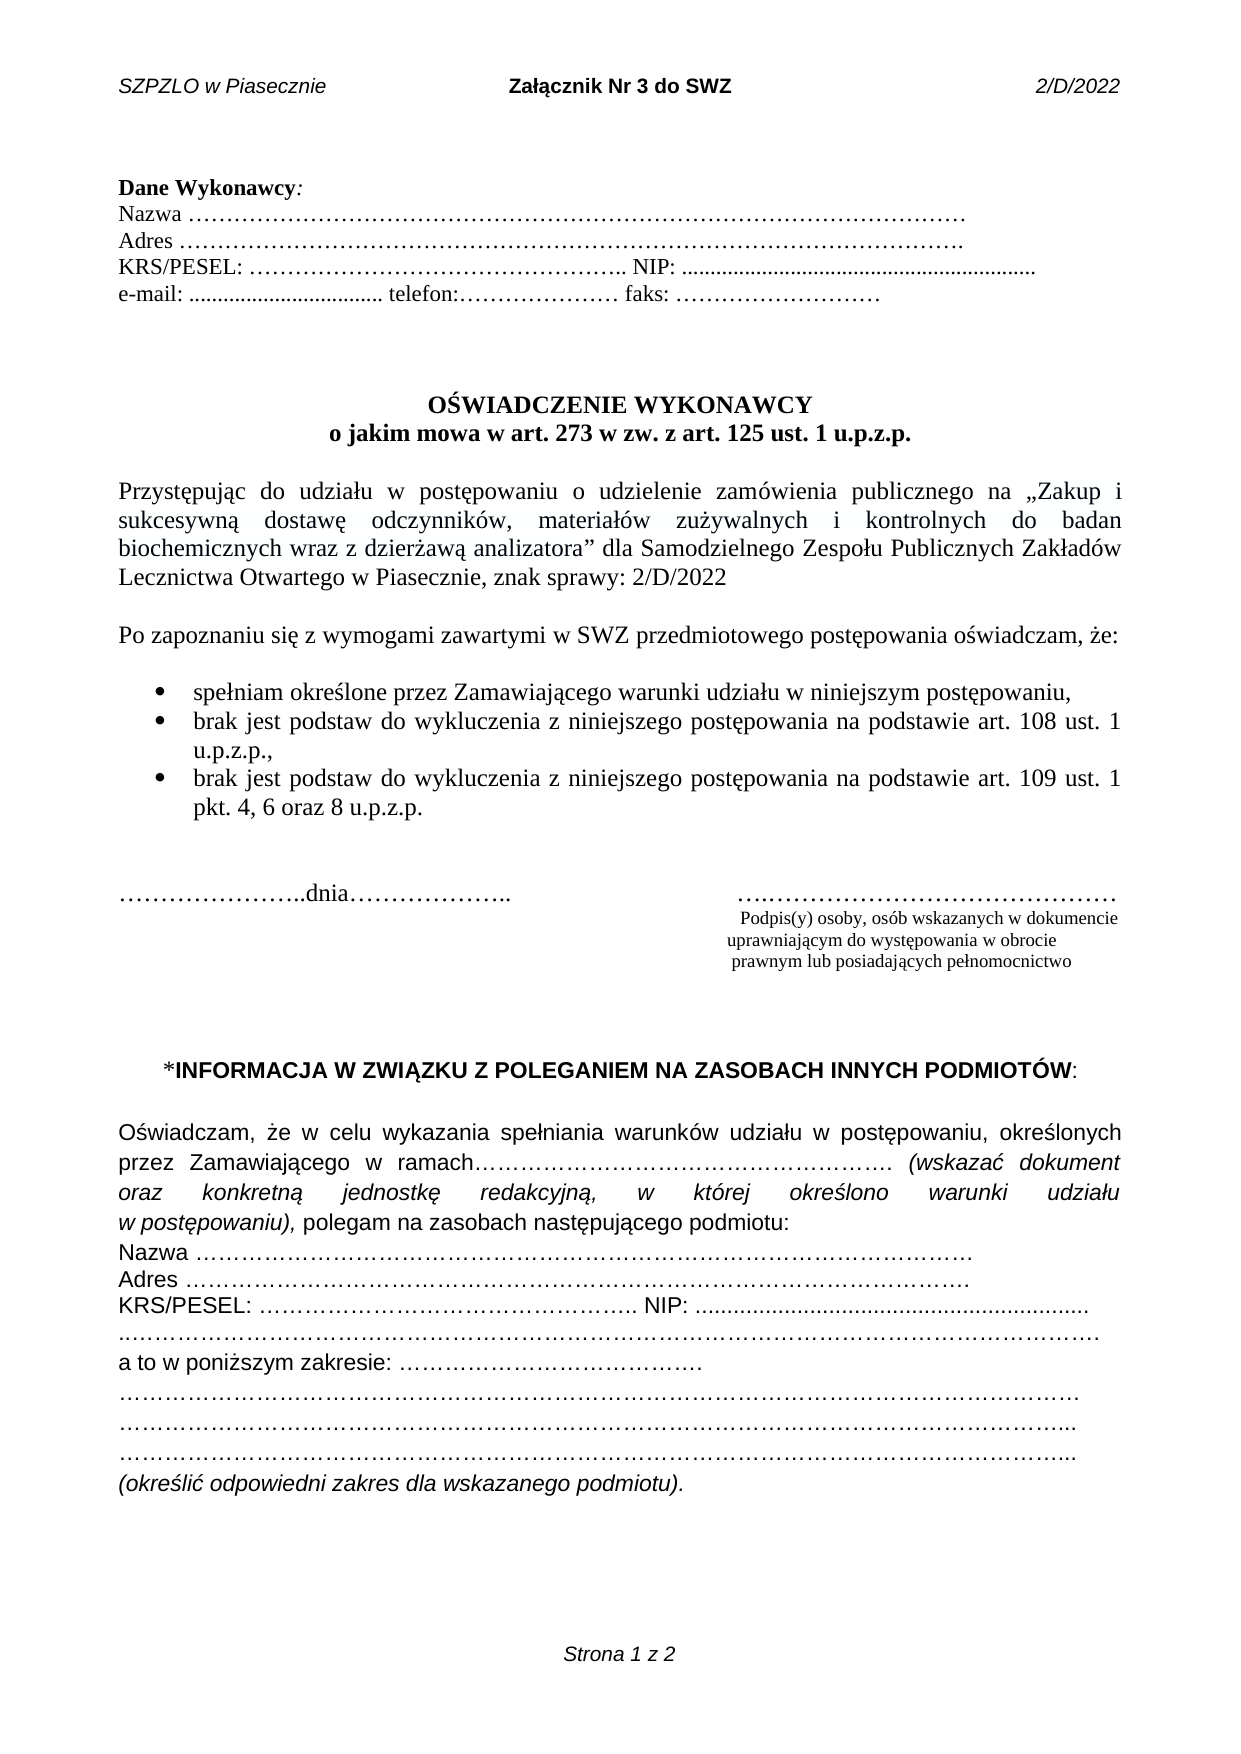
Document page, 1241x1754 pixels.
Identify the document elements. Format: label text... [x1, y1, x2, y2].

text uprawniającym do występowania w obrocie [118, 929, 1122, 950]
text *INFORMACJA W ZWIĄZKU Z POLEGANIEM NA ZASOBACH INNYCH PODMIOTÓW: [118, 1055, 1122, 1084]
text Adres …………………………………………………………………………………………. [118, 1266, 1122, 1292]
text ..………………………………………………………………………………………………………………. [118, 1318, 1122, 1345]
text Po zapoznaniu się z wymogami zawartymi w SWZ przedmiotowego postępowania oświadczam, że: [118, 620, 1122, 648]
text …………………..dnia……………….. ….…………………………………… [118, 878, 1122, 907]
list spełniam określone przez Zamawiającego warunki udziału w niniejszym postępowaniu, [156, 677, 1122, 706]
text Przystępując do udziału w postępowaniu o udzielenie zamówienia publicznego na „Zakup i sukcesywną dostawę odczynników, materiałów zużywalnych i kontrolnych do badan biochemicznych wraz z dzierżawą analizatora” dla Samodzielnego Zespołu Publicznych Zakładów Lecznictwa Otwartego w Piasecznie, znak sprawy: 2/D/2022 [118, 476, 1037, 505]
text Adres …………………………………………………………………………………………. [118, 227, 1122, 253]
text OŚWIADCZENIE WYKONAWCY [118, 390, 1122, 418]
text Przystępując do udziału w postępowaniu o udzielenie zamówienia publicznego na „Zakup i sukcesywną dostawę odczynników, materiałów zużywalnych i kontrolnych do badan biochemicznych wraz z dzierżawą analizatora” dla Samodzielnego Zespołu Publicznych Zakładów Lecznictwa Otwartego w Piasecznie, znak sprawy: 2/D/2022 [118, 533, 1122, 591]
text KRS/PESEL: ………………………………………….. NIP: .............................................................. [118, 1292, 1122, 1318]
text ……………………………………………………………………………………………………………...……………………………………………………………………………………………………………...(określić odpowiedni zakres dla wskazanego podmiotu). [118, 1409, 1122, 1496]
text e-mail: .................................. telefon:………………… faks: ……………………… [118, 279, 1122, 306]
list brak jest podstaw do wykluczenia z niniejszego postępowania na podstawie art. 108 ust. 1 u.p.z.p., [156, 706, 1122, 763]
text Nazwa ………………………………………………………………………………………… [118, 201, 1122, 227]
text prawnym lub posiadających pełnomocnictwo [118, 950, 1122, 972]
text ……………………………………………………………………………………………………………… [118, 1379, 1122, 1405]
text o jakim mowa w art. 273 w zw. z art. 125 ust. 1 u.p.z.p. [118, 418, 1122, 447]
list brak jest podstaw do wykluczenia z niniejszego postępowania na podstawie art. 109 ust. 1 pkt. 4, 6 oraz 8 u.p.z.p. [156, 763, 1122, 821]
text Nazwa ………………………………………………………………………………………… [118, 1239, 1122, 1266]
text KRS/PESEL: ………………………………………….. NIP: .............................................................. [118, 253, 1122, 279]
text Podpis(y) osoby, osób wskazanych w dokumencie [118, 907, 1122, 929]
text Oświadczam, że w celu wykazania spełniania warunków udziału w postępowaniu, określonych przez Zamawiającego w ramach………………………………………………. (wskazać dokument oraz konkretną jednostkę redakcyjną, w której określono warunki udziału w postępowaniu), polegam na zasobach następującego podmiotu: [118, 1118, 1122, 1236]
text Dane Wykonawcy: [118, 174, 1122, 201]
text a to w poniższym zakresie: …………………………………. [118, 1349, 1122, 1375]
